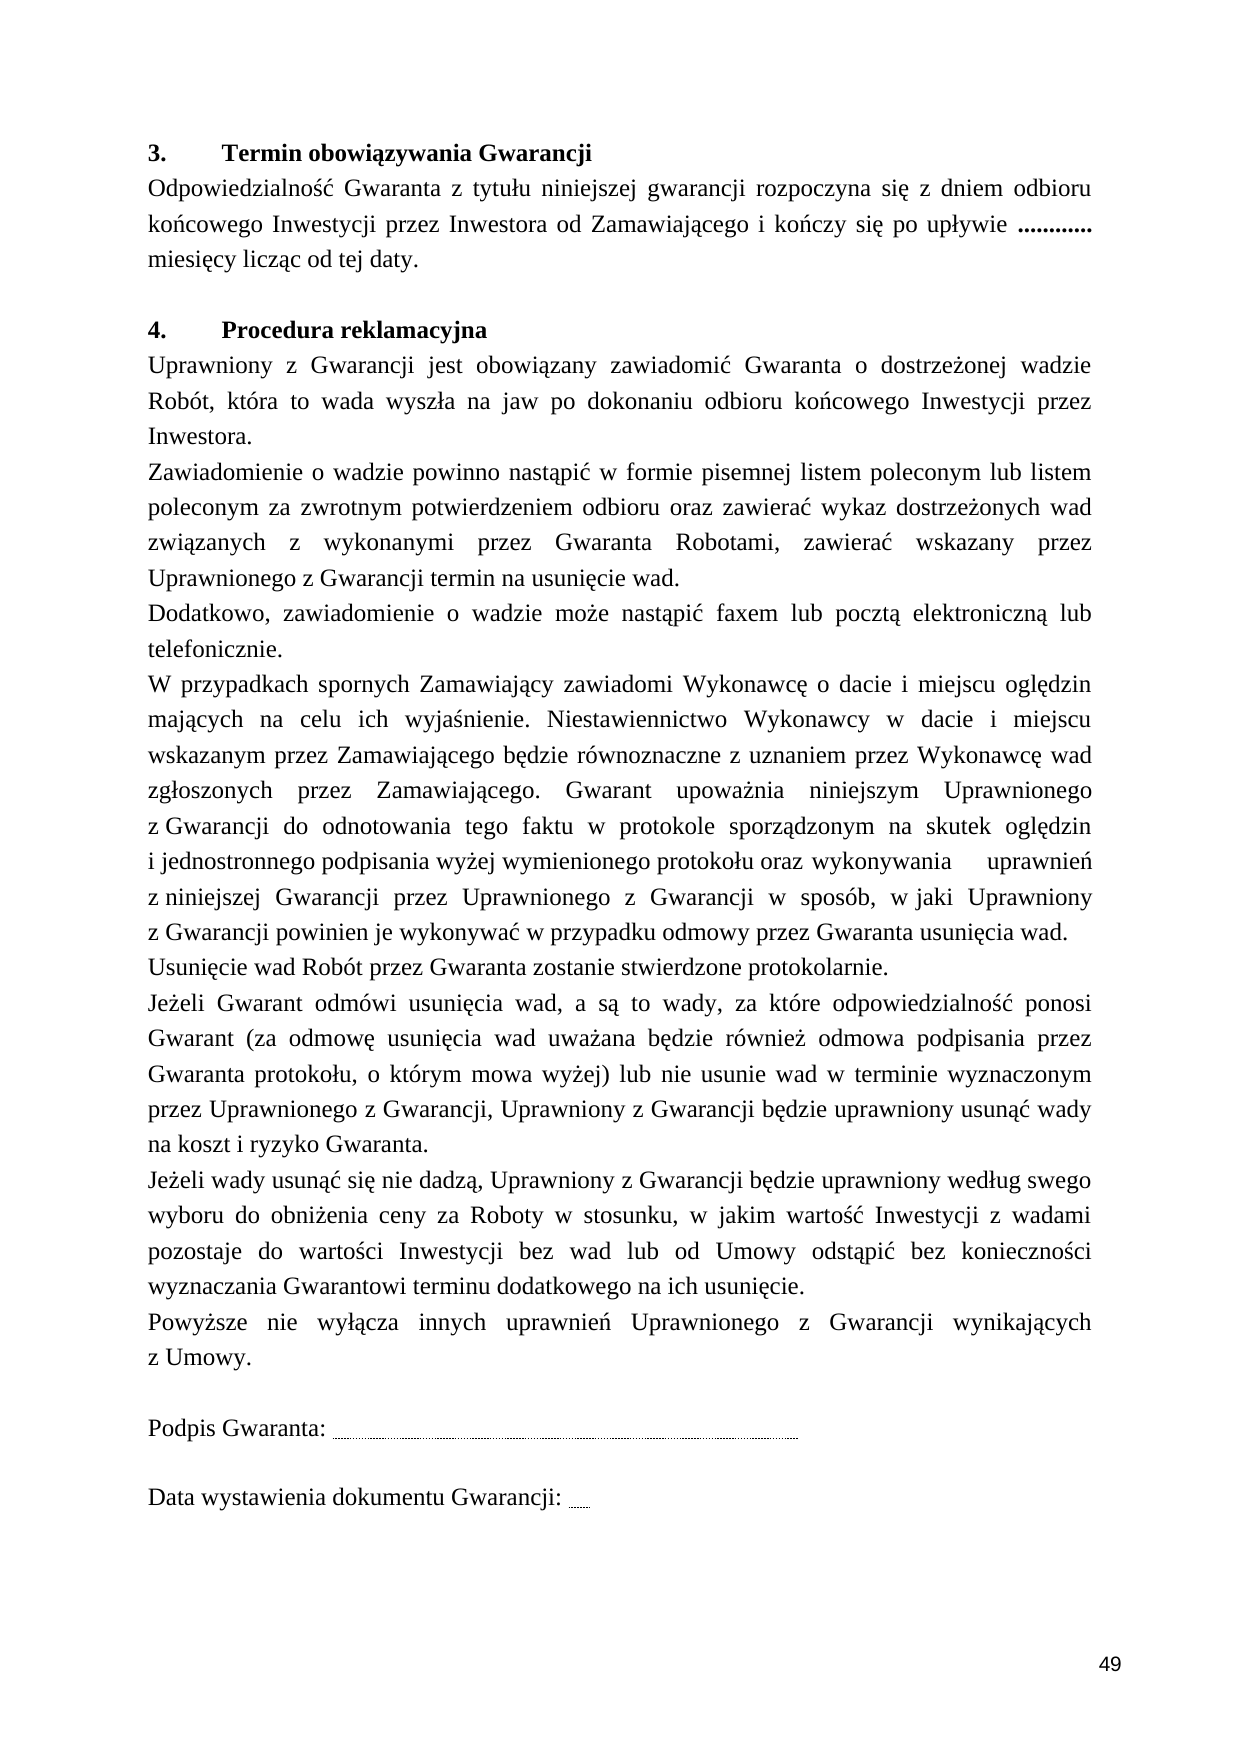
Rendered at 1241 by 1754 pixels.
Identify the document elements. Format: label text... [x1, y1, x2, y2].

text Jeżeli Gwarant odmówi usunięcia wad, a są to wady, za które odpowiedzialność ponosi Gwarant (za odmowę usunięcia wad uważana będzie również odmowa podpisania przez Gwaranta protokołu, o którym mowa wyżej) lub nie usunie wad w terminie wyznaczonym przez Uprawnionego z Gwarancji, Uprawniony z Gwarancji będzie uprawniony usunąć wady na koszt i ryzyko Gwaranta. [148, 983, 1092, 1160]
text 4. Procedura reklamacyjna [148, 310, 1092, 345]
text Odpowiedzialność Gwaranta z tytułu niniejszej gwarancji rozpoczyna się z dniem odbioru końcowego Inwestycji przez Inwestora od Zamawiającego i kończy się po upływie ............ miesięcy licząc od tej daty. [148, 168, 1092, 274]
text Jeżeli wady usunąć się nie dadzą, Uprawniony z Gwarancji będzie uprawniony według swego wyboru do obniżenia ceny za Roboty w stosunku, w jakim wartość Inwestycji z wadami pozostaje do wartości Inwestycji bez wad lub od Umowy odstąpić bez konieczności wyznaczania Gwarantowi terminu dodatkowego na ich usunięcie. [148, 1160, 1092, 1302]
text Usunięcie wad Robót przez Gwaranta zostanie stwierdzone protokolarnie. [148, 947, 1092, 983]
text Data wystawienia dokumentu Gwarancji: [148, 1479, 1092, 1512]
text W przypadkach spornych Zamawiający zawiadomi Wykonawcę o dacie i miejscu oględzin mających na celu ich wyjaśnienie. Niestawiennictwo Wykonawcy w dacie i miejscu wskazanym przez Zamawiającego będzie równoznaczne z uznaniem przez Wykonawcę wad zgłoszonych przez Zamawiającego. Gwarant upoważnia niniejszym Uprawnionego z Gwarancji do odnotowania tego faktu w protokole sporządzonym na skutek oględzin i jednostronnego podpisania wyżej wymienionego protokołu oraz wykonywania uprawnień z niniejszej Gwarancji przez Uprawnionego z Gwarancji w sposób, w jaki Uprawniony z Gwarancji powinien je wykonywać w przypadku odmowy przez Gwaranta usunięcia wad. [148, 664, 1092, 947]
text Podpis Gwaranta: [148, 1408, 1092, 1443]
text Uprawniony z Gwarancji jest obowiązany zawiadomić Gwaranta o dostrzeżonej wadzie Robót, która to wada wyszła na jaw po dokonaniu odbioru końcowego Inwestycji przez Inwestora. [148, 345, 1092, 452]
text Powyższe nie wyłącza innych uprawnień Uprawnionego z Gwarancji wynikających z Umowy. [148, 1302, 1092, 1372]
text Dodatkowo, zawiadomienie o wadzie może nastąpić faxem lub pocztą elektroniczną lub telefonicznie. [148, 593, 1092, 664]
text Zawiadomienie o wadzie powinno nastąpić w formie pisemnej listem poleconym lub listem poleconym za zwrotnym potwierdzeniem odbioru oraz zawierać wykaz dostrzeżonych wad związanych z wykonanymi przez Gwaranta Robotami, zawierać wskazany przez Uprawnionego z Gwarancji termin na usunięcie wad. [148, 452, 1092, 593]
text 3. Termin obowiązywania Gwarancji [148, 133, 1092, 168]
